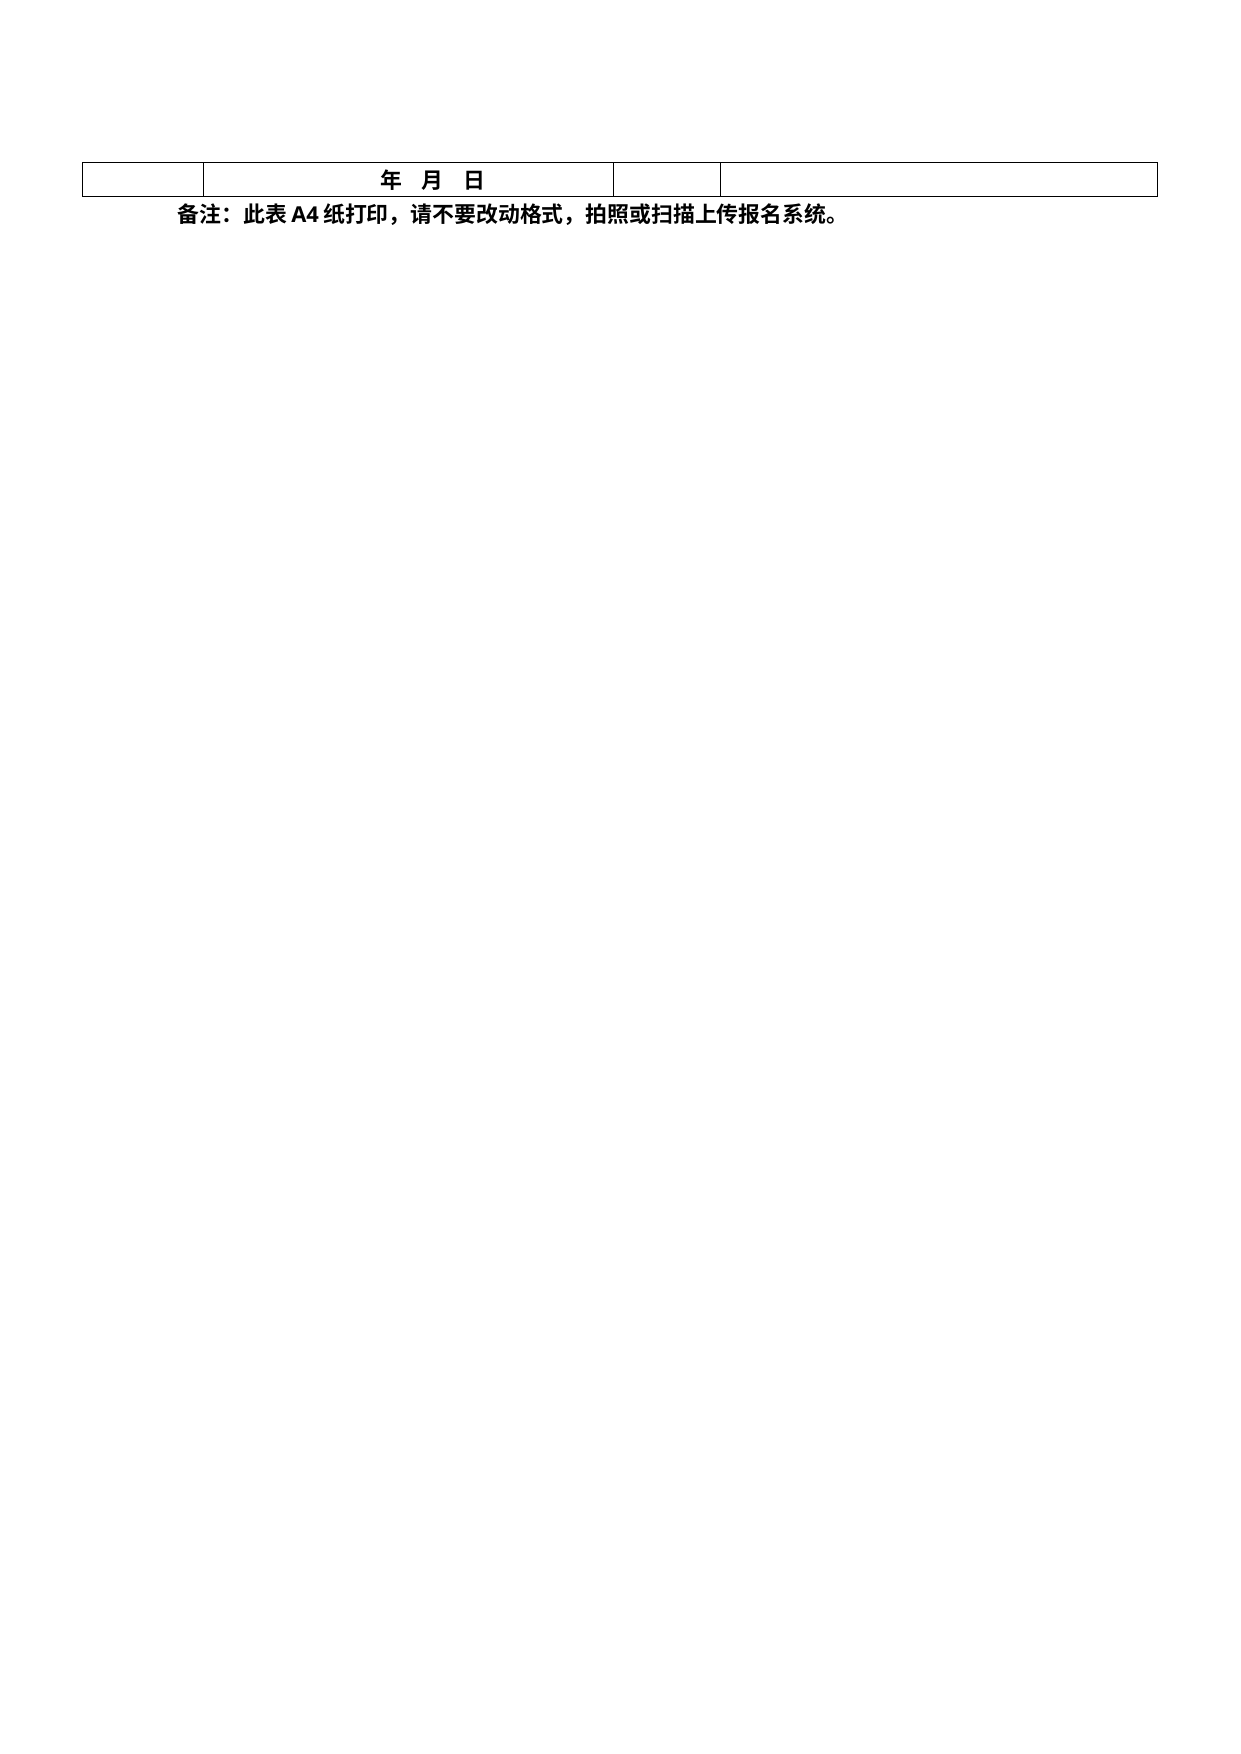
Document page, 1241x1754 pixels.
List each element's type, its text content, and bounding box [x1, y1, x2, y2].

table_cell 院系 党组织 意见 [83, 163, 203, 196]
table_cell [204, 163, 613, 196]
table_cell 学校 推荐 意见 [614, 163, 720, 196]
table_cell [721, 163, 1157, 196]
text 备注：此表A4纸打印，请不要改动格式，拍照或扫描上传报名系统。 [177, 197, 1063, 229]
